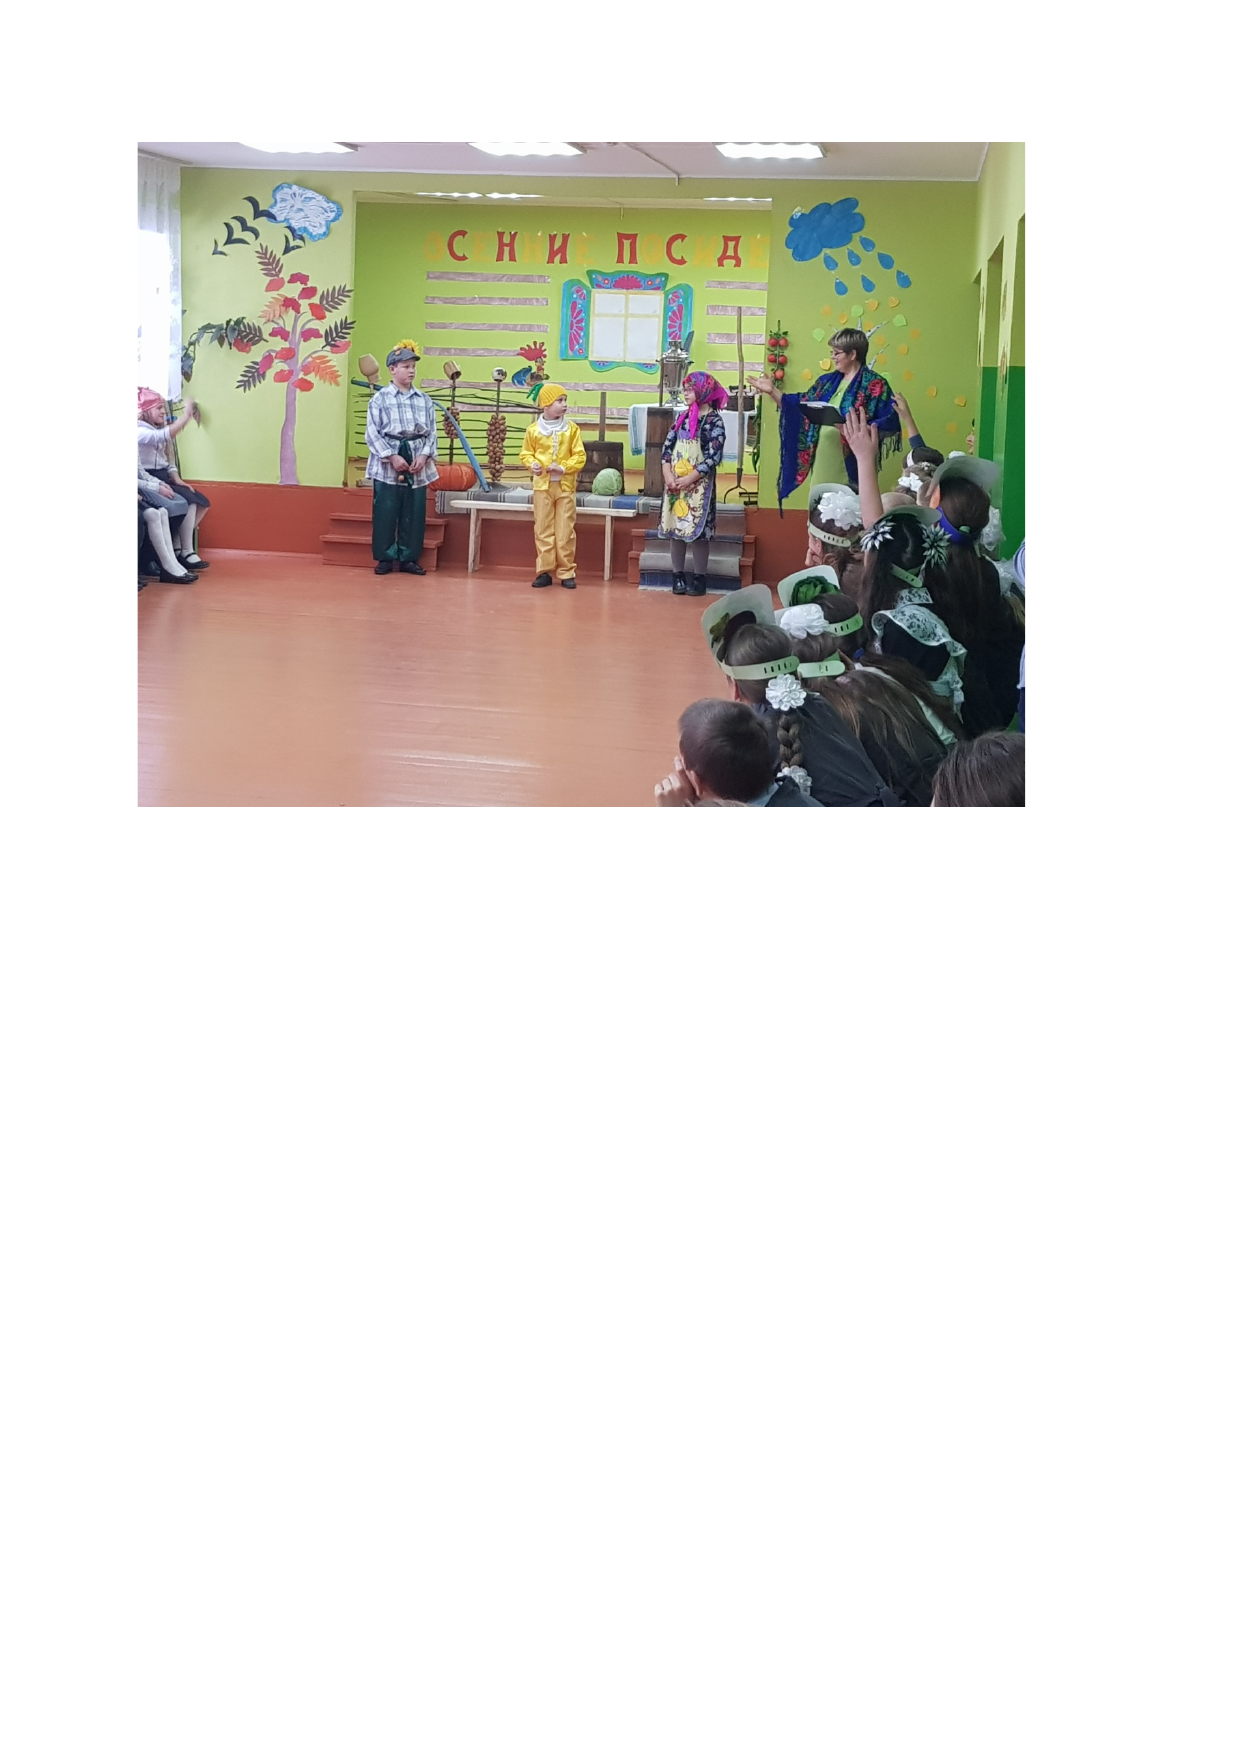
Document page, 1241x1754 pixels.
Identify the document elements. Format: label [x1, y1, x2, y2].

picture [137, 142, 1025, 807]
